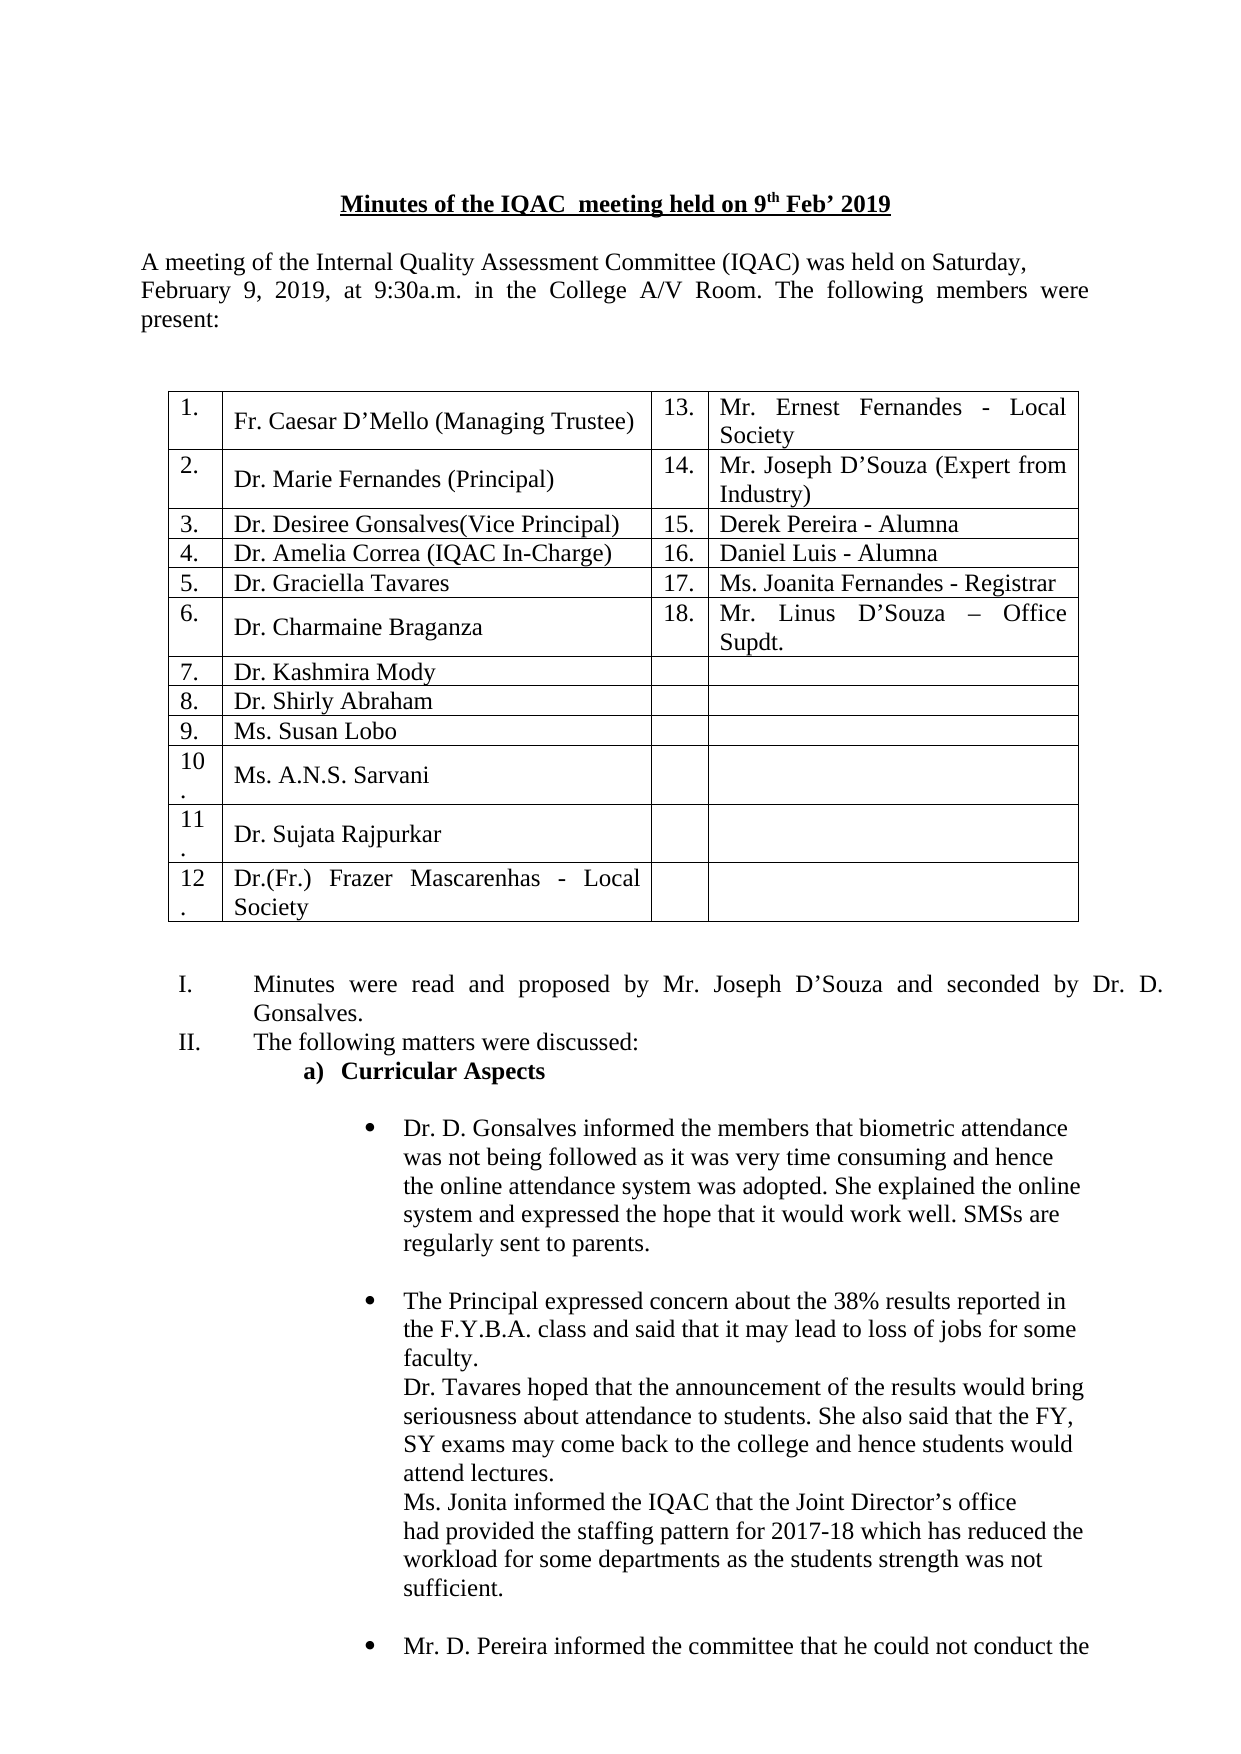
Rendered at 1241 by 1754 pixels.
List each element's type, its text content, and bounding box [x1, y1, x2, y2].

table_cell 12. [169, 863, 222, 921]
table_cell Dr. Marie Fernandes (Principal) [223, 450, 651, 508]
table_cell Mr. Linus D’Souza – Office Supdt. [709, 598, 1078, 656]
text February 9, 2019, at 9:30a.m. in the College A/V Room. The following members were present: [141, 276, 1090, 333]
table_cell 6. [169, 598, 222, 656]
table_header Mr. Ernest Fernandes - Local Society [709, 392, 1078, 449]
table_cell Ms. Joanita Fernandes - Registrar [709, 568, 1078, 597]
table_cell 10. [169, 746, 222, 803]
table_cell [709, 863, 1078, 921]
table_cell 7. [169, 657, 222, 685]
table_cell Dr. Amelia Correa (IQAC In-Charge) [223, 539, 651, 567]
table_cell 17. [652, 568, 708, 597]
table_cell 9. [169, 716, 222, 745]
list Minutes were read and proposed by Mr. Joseph D’Souza and seconded by Dr. D. Gonsalves. [178, 969, 1165, 1027]
table_header 1. [169, 392, 222, 449]
table_cell 3. [169, 509, 222, 537]
list Dr. D. Gonsalves informed the members that biometric attendance was not being followed as it was very time consuming and hence the online attendance system was adopted. She explained the online system and expressed the hope that it would work well. SMSs are regularly sent to parents. [366, 1113, 1090, 1257]
list Dr. Tavares hoped that the announcement of the results would bring [366, 1372, 1090, 1401]
table_cell [709, 716, 1078, 745]
table_header Fr. Caesar D’Mello (Managing Trustee) [223, 392, 651, 449]
table_cell Dr. Kashmira Mody [223, 657, 651, 685]
table_cell [652, 863, 708, 921]
table_cell 11. [169, 805, 222, 862]
list SY exams may come back to the college and hence students would [366, 1429, 1090, 1458]
text A meeting of the Internal Quality Assessment Committee (IQAC) was held on Saturday, [141, 247, 1090, 276]
list The Principal expressed concern about the 38% results reported in the F.Y.B.A. class and said that it may lead to loss of jobs for some faculty. [366, 1286, 1090, 1372]
table_cell 16. [652, 539, 708, 567]
table_cell Dr. Graciella Tavares [223, 568, 651, 597]
table_cell Daniel Luis - Alumna [709, 539, 1078, 567]
table_cell 4. [169, 539, 222, 567]
table_cell [709, 686, 1078, 715]
table_cell 15. [652, 509, 708, 537]
list Mr. D. Pereira informed the committee that he could not conduct the [366, 1631, 1090, 1659]
table_cell Ms. Susan Lobo [223, 716, 651, 745]
table_cell [652, 686, 708, 715]
list sufficient. [366, 1573, 1090, 1602]
table_cell 2. [169, 450, 222, 508]
table_cell [709, 746, 1078, 803]
table_cell Ms. A.N.S. Sarvani [223, 746, 651, 803]
table_cell Dr. Shirly Abraham [223, 686, 651, 715]
table_cell 14. [652, 450, 708, 508]
table_cell [652, 805, 708, 862]
list Curricular Aspects [303, 1056, 1090, 1084]
table_cell Derek Pereira - Alumna [709, 509, 1078, 537]
table_header 13. [652, 392, 708, 449]
text Ms. Jonita informed the IQAC that the Joint Director’s office [141, 1487, 1090, 1516]
list attend lectures. [366, 1458, 1090, 1487]
list had provided the staffing pattern for 2017-18 which has reduced the [366, 1516, 1090, 1544]
table_cell [709, 805, 1078, 862]
table_cell 8. [169, 686, 222, 715]
list seriousness about attendance to students. She also said that the FY, [366, 1401, 1090, 1429]
table_cell [652, 716, 708, 745]
text Minutes of the IQAC meeting held on 9th Feb’ 2019 [141, 189, 1090, 218]
table_cell Dr.(Fr.) Frazer Mascarenhas - Local Society [223, 863, 651, 921]
table_cell 18. [652, 598, 708, 656]
list workload for some departments as the students strength was not [366, 1544, 1090, 1573]
table_cell [709, 657, 1078, 685]
table_cell [652, 657, 708, 685]
table_cell Mr. Joseph D’Souza (Expert from Industry) [709, 450, 1078, 508]
table_cell Dr. Charmaine Braganza [223, 598, 651, 656]
list The following matters were discussed: [178, 1027, 1165, 1056]
table_cell 5. [169, 568, 222, 597]
table_cell [652, 746, 708, 803]
table_cell Dr. Desiree Gonsalves(Vice Principal) [223, 509, 651, 537]
table_cell Dr. Sujata Rajpurkar [223, 805, 651, 862]
